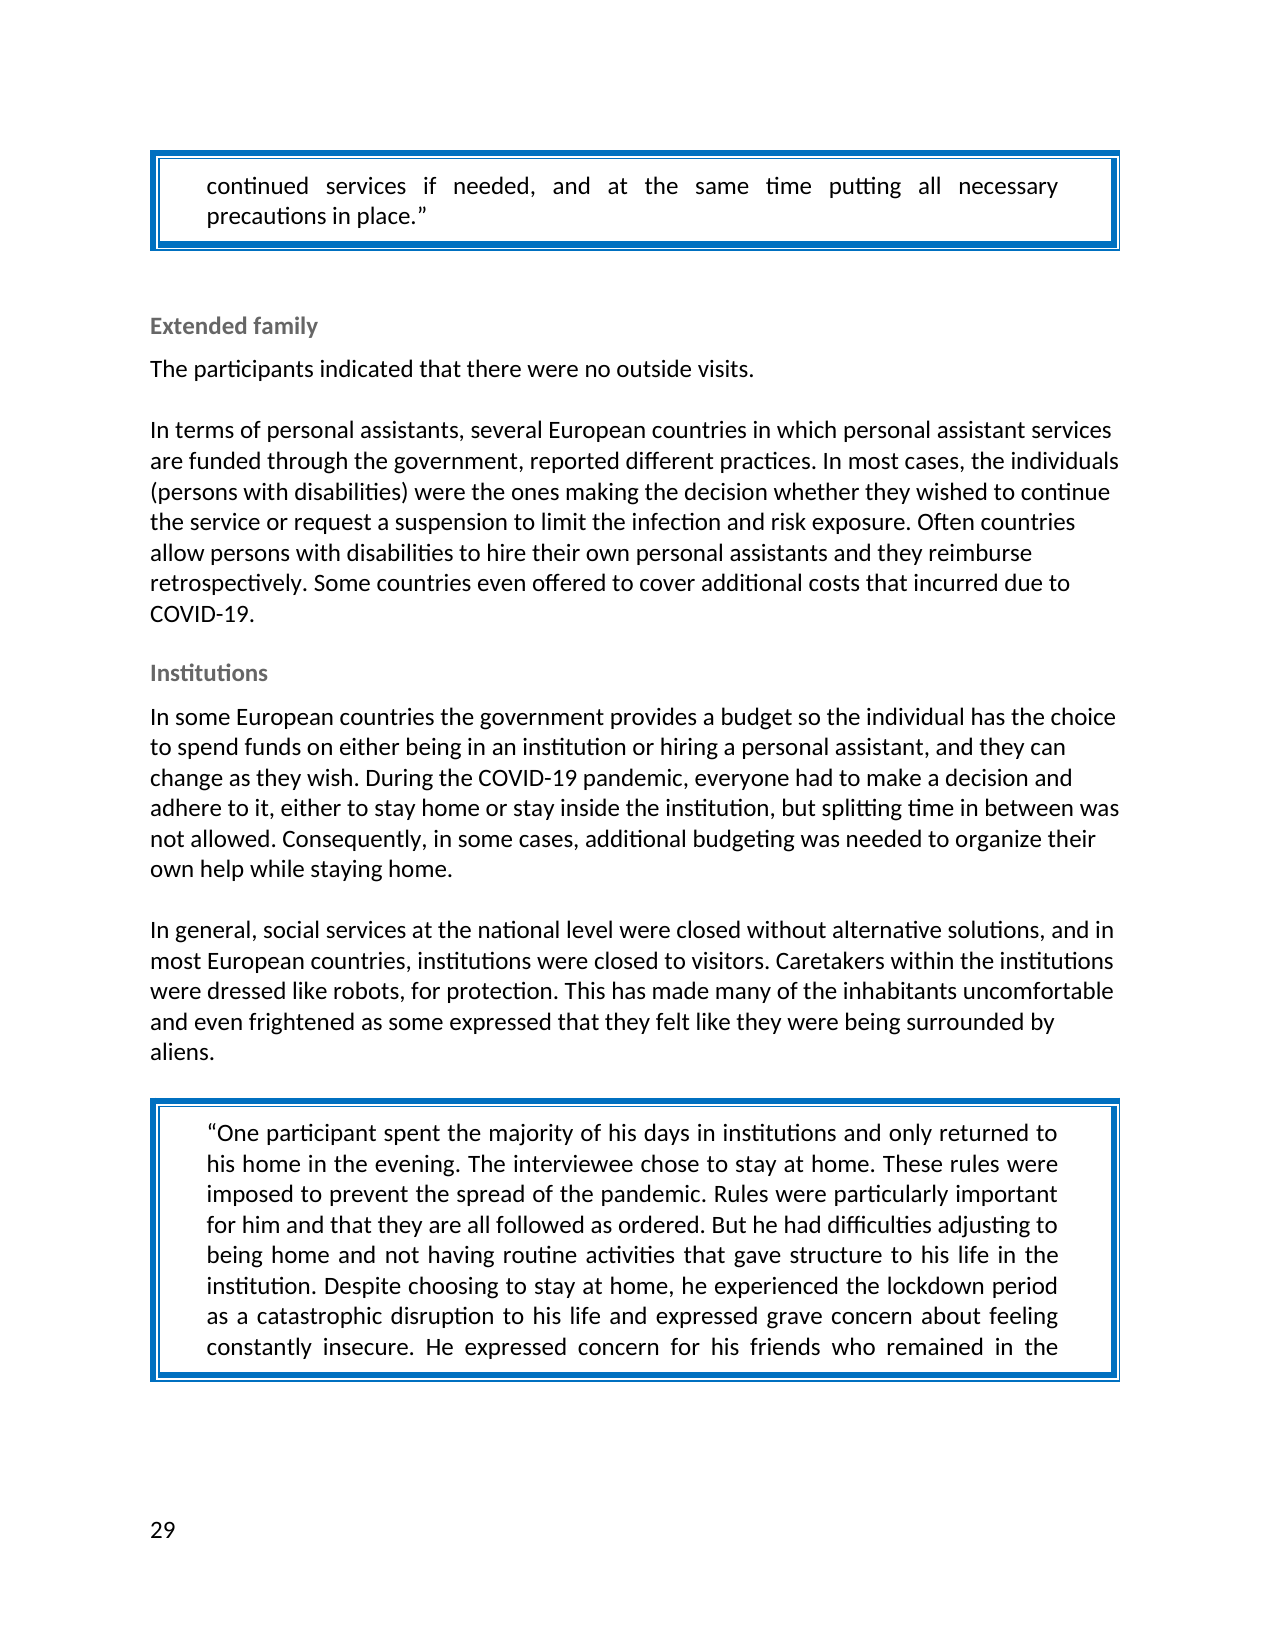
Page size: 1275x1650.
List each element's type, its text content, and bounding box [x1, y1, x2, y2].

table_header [160, 159, 1111, 241]
text In general, social services at the national level were closed without alternative solutions, and in most European countries, institutions were closed to visitors. Caretakers within the institutions were dressed like robots, for protection. This has made many of the inhabitants uncomfortable and even frightened as some expressed that they felt like they were being surrounded by aliens. [150, 914, 1125, 1067]
text The participants indicated that there were no outside visits. [150, 354, 1125, 384]
text In some European countries the government provides a budget so the individual has the choice to spend funds on either being in an institution or hiring a personal assistant, and they can change as they wish. During the COVID-19 pandemic, everyone had to make a decision and adhere to it, either to stay home or stay inside the institution, but splitting time in between was not allowed. Consequently, in some cases, additional budgeting was needed to organize their own help while staying home. [150, 701, 1125, 884]
subtitle Extended family [150, 310, 1125, 341]
subtitle Institutions [150, 657, 1125, 688]
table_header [160, 1107, 1111, 1372]
text In terms of personal assistants, several European countries in which personal assistant services are funded through the government, reported different practices. In most cases, the individuals (persons with disabilities) were the ones making the decision whether they wished to continue the service or request a suspension to limit the infection and risk exposure. Often countries allow persons with disabilities to hire their own personal assistants and they reimburse retrospectively. Some countries even offered to cover additional costs that incurred due to COVID-19. [150, 415, 1125, 628]
